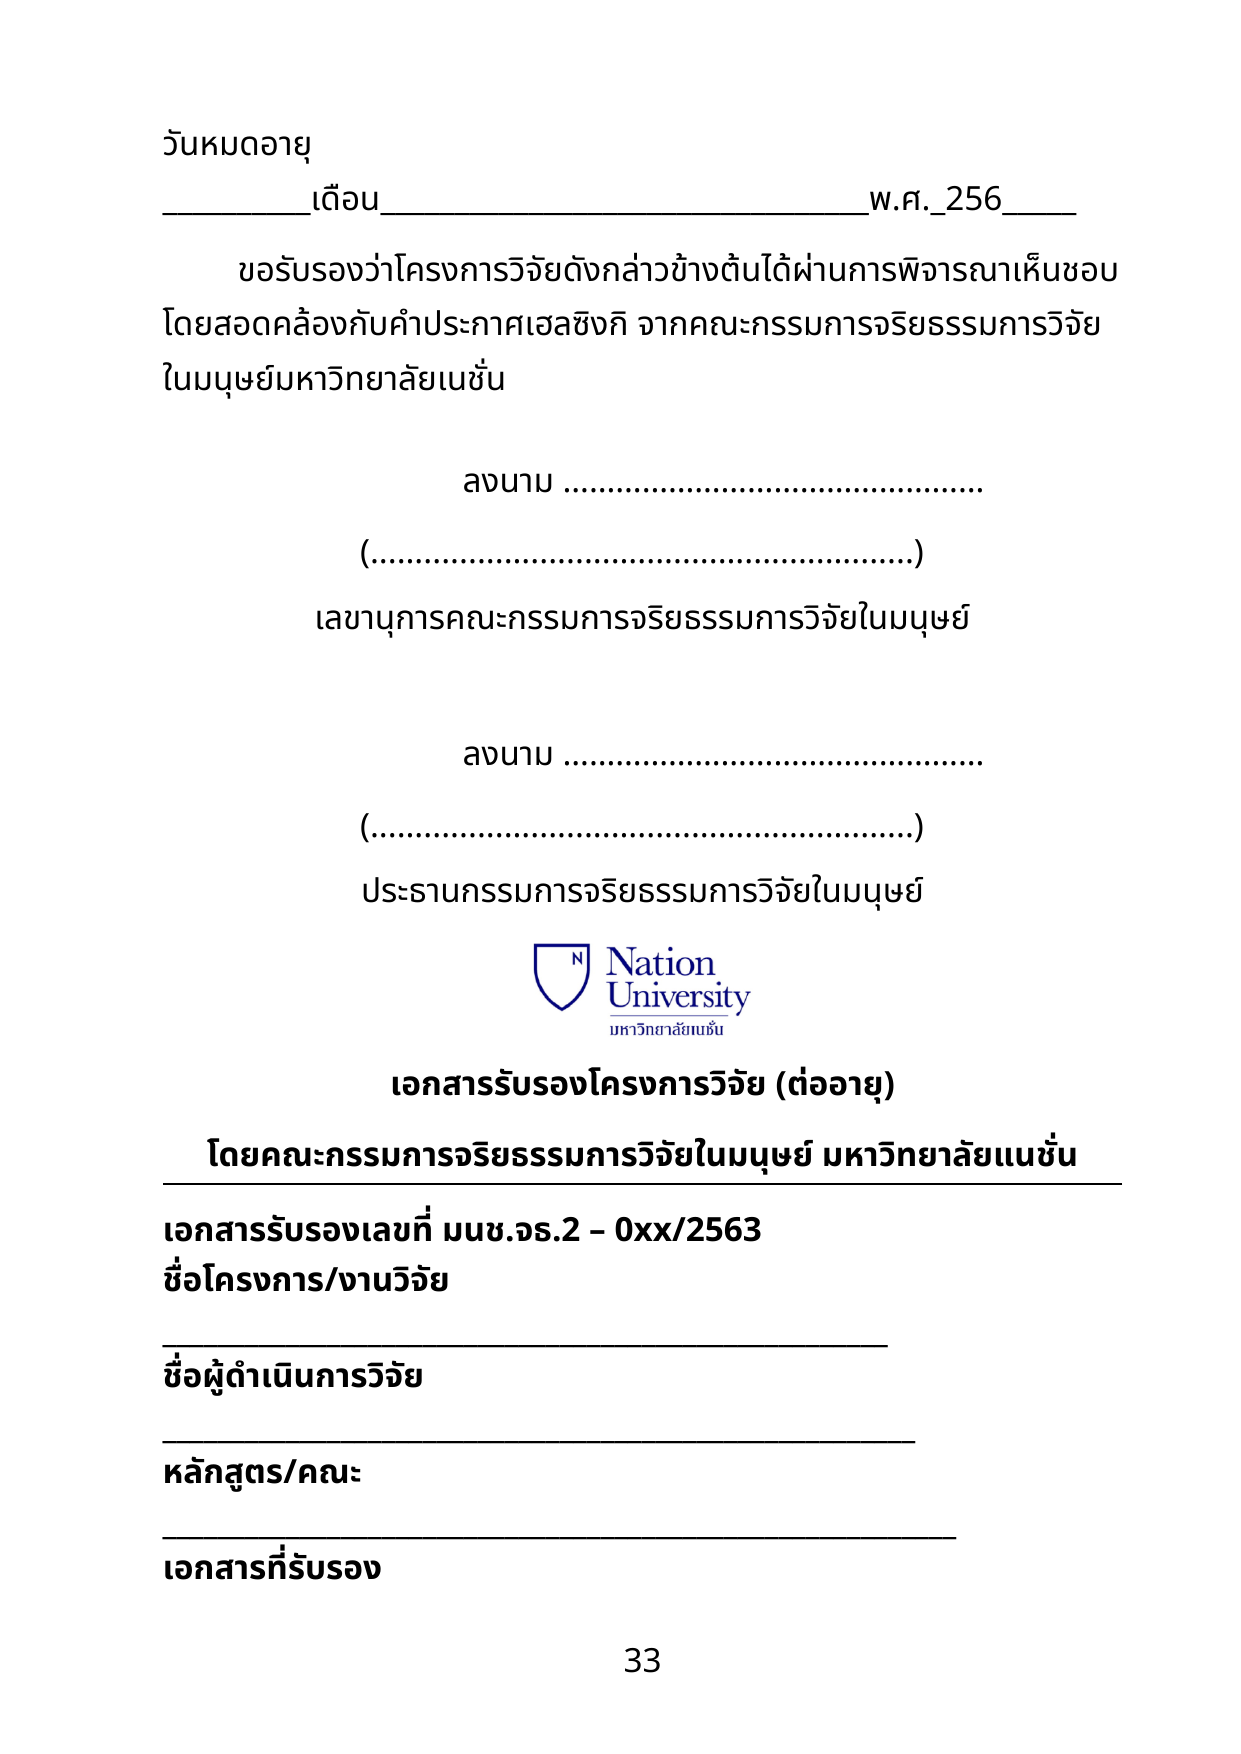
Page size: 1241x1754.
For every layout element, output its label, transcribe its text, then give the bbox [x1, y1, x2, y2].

text เอกสารรับรองโครงการวิจัย (ต่ออายุ) [162, 1059, 1122, 1110]
text ประธานกรรมการจริยธรรมการวิจัยในมนุษย์ [162, 867, 1122, 917]
text เลขานุการคณะกรรมการจริยธรรมการวิจัยในมนุษย์ [162, 594, 1122, 644]
picture [530, 938, 755, 1041]
text เอกสารรับรองเลขที่ มนช.จธ.2 – 0xx/2563 [162, 1205, 1122, 1256]
text ชื่อโครงการ/งานวิจัย _____________________________________________________ [162, 1256, 1122, 1352]
text ลงนาม ………………………………………… [387, 730, 1122, 781]
text ลงนาม ………………………………………… [387, 457, 1122, 507]
text วันหมดอายุ __________เดือน_________________________________พ.ศ._256_____ [162, 120, 1122, 225]
text (.............................................................) [162, 801, 1122, 847]
text ชื่อผู้ดำเนินการวิจัย _______________________________________________________ [162, 1352, 1122, 1448]
text เอกสารที่รับรอง [162, 1544, 1122, 1594]
text หลักสูตร/คณะ __________________________________________________________ [162, 1448, 1122, 1544]
text ขอรับรองว่าโครงการวิจัยดังกล่าวข้างต้นได้ผ่านการพิจารณาเห็นชอบโดยสอดคล้องกับคำประกาศเฮลซิงกิ จากคณะกรรมการจริยธรรมการวิจัยในมนุษย์มหาวิทยาลัยเนชั่น [162, 246, 1122, 405]
text (.............................................................) [162, 528, 1122, 573]
text โดยคณะกรรมการจริยธรรมการวิจัยในมนุษย์ มหาวิทยาลัยแนชั่น [162, 1131, 1122, 1185]
